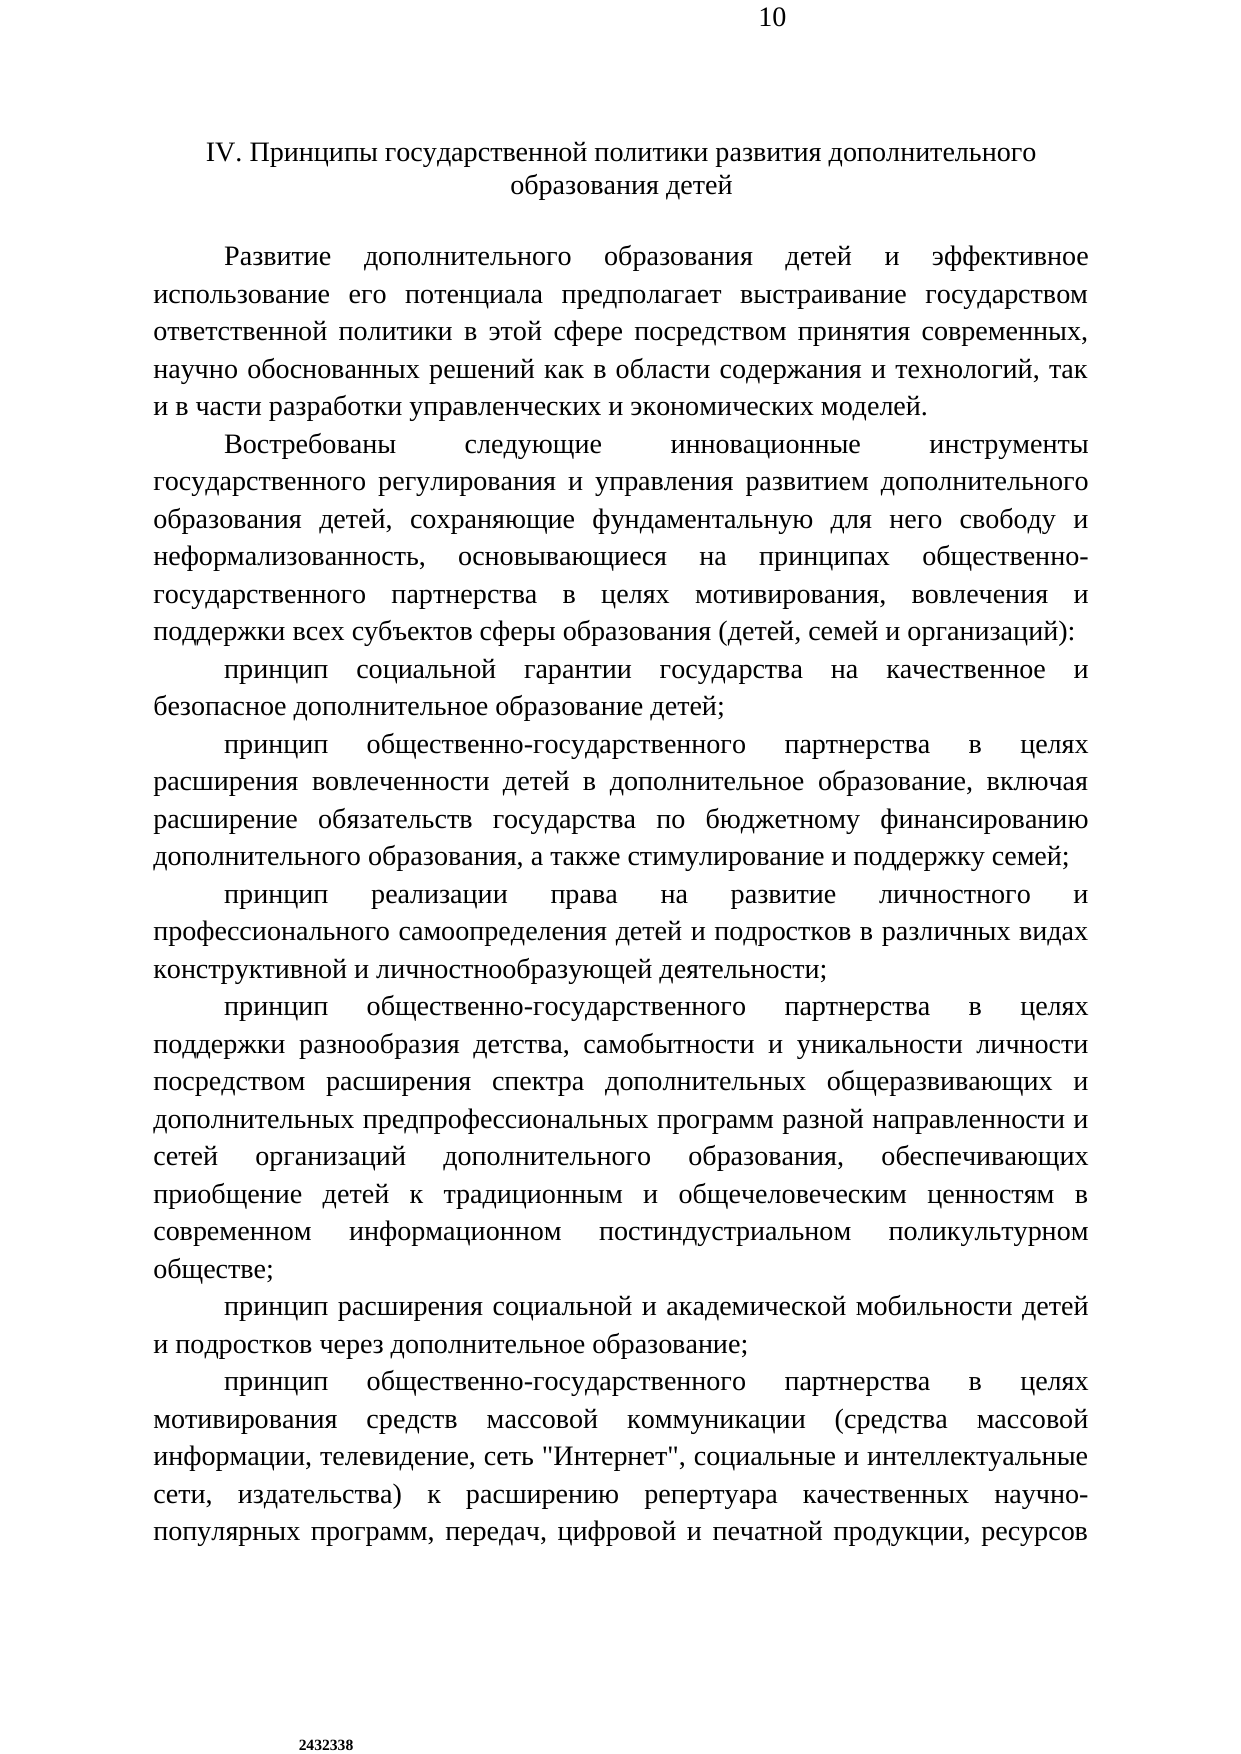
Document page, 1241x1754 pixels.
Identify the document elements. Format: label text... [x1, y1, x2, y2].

text Развитие дополнительного образования детей и эффективное использование его потенциала предполагает выстраивание государством ответственной политики в этой сфере посредством принятия современных, научно обоснованных решений как в области содержания и технологий, так и в части разработки управленческих и экономических моделей. [153, 236, 1090, 423]
text принцип расширения социальной и академической мобильности детей и подростков через дополнительное образование; [153, 1286, 1090, 1361]
text принцип социальной гарантии государства на качественное и безопасное дополнительное образование детей; [153, 648, 1090, 723]
text IV. Принципы государственной политики развития дополнительного образования детей [151, 134, 1092, 201]
text Востребованы следующие инновационные инструменты государственного регулирования и управления развитием дополнительного образования детей, сохраняющие фундаментальную для него свободу и неформализованность, основывающиеся на принципах общественно-государственного партнерства в целях мотивирования, вовлечения и поддержки всех субъектов сферы образования (детей, семей и организаций): [153, 423, 1090, 648]
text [153, 1361, 1090, 1548]
text принцип общественно-государственного партнерства в целях поддержки разнообразия детства, самобытности и уникальности личности посредством расширения спектра дополнительных общеразвивающих и дополнительных предпрофессиональных программ разной направленности и сетей организаций дополнительного образования, обеспечивающих приобщение детей к традиционным и общечеловеческим ценностям в современном информационном постиндустриальном поликультурном обществе; [153, 986, 1090, 1286]
text принцип реализации права на развитие личностного и профессионального самоопределения детей и подростков в различных видах конструктивной и личностнообразующей деятельности; [153, 873, 1090, 986]
text принцип общественно-государственного партнерства в целях расширения вовлеченности детей в дополнительное образование, включая расширение обязательств государства по бюджетному финансированию дополнительного образования, а также стимулирование и поддержку семей; [153, 723, 1090, 873]
